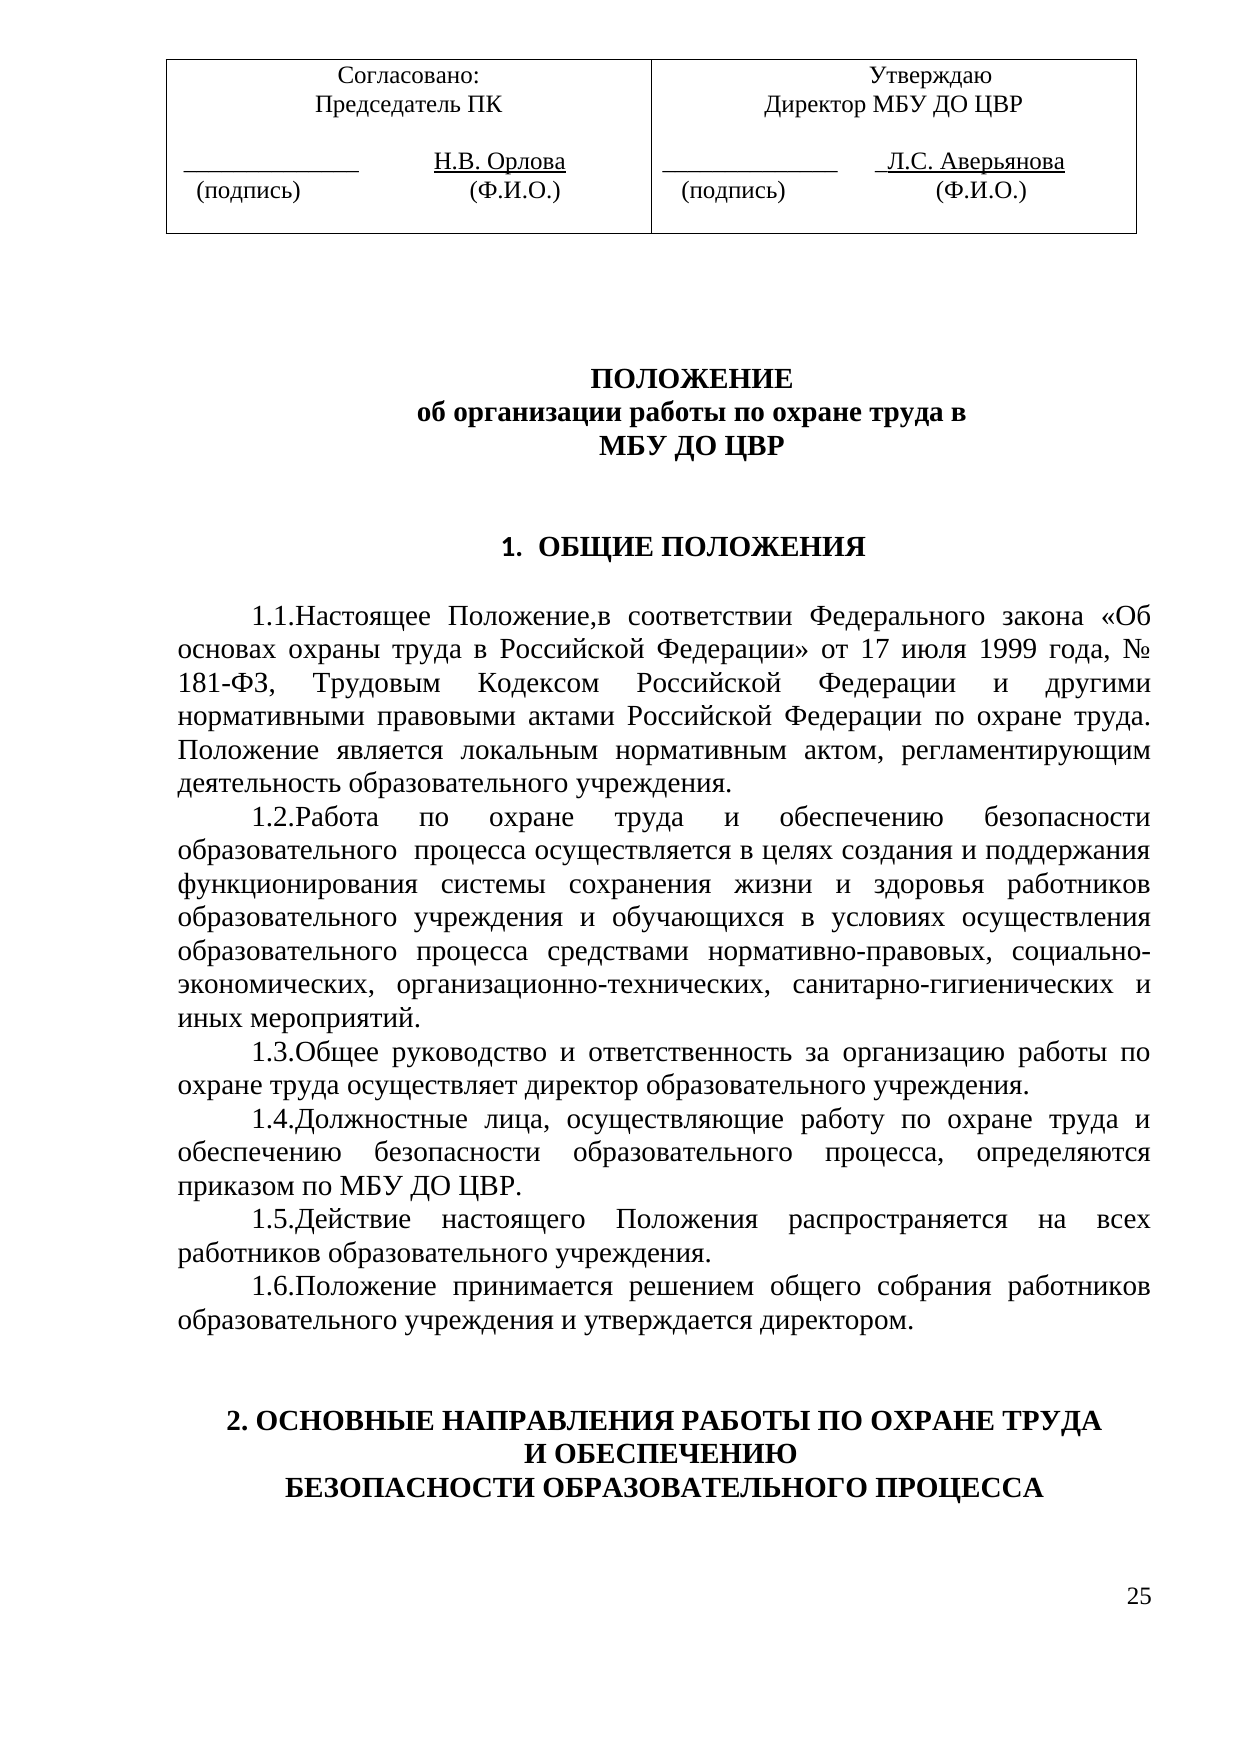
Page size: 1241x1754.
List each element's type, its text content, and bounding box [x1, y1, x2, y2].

text 1.1.Настоящее Положение, в дальнейшем - «Положение», разработано в соответствии Федерального закона «Об основах охраны труда в Российской Федерации» от 17 июля 1999 года, № 181-ФЗ, Трудовым Кодексом Российской Федерации и другими нормативными правовыми актами Российской Федерации по охране труда. Положение является локальным нормативным актом, регламентирующим деятельность образовательного учреждения. [177, 598, 1152, 799]
text МБУ ДО ЦВР [177, 428, 1152, 461]
text ПОЛОЖЕНИЕ [177, 361, 1152, 394]
text 1.6.Положение принимается решением общего собрания работников образовательного учреждения и утверждается директором. [177, 1268, 1152, 1336]
text И ОБЕСПЕЧЕНИЮ БЕЗОПАСНОСТИ ОБРАЗОВАТЕЛЬНОГО ПРОЦЕССА [177, 1436, 1152, 1503]
text 1.5.Действие настоящего Положения распространяется на всех работников образовательного учреждения. [177, 1201, 1152, 1268]
table_header Согласовано: Председатель ПК ______________ Н.В. Орлова (подпись) (Ф.И.О.) [167, 60, 651, 233]
text 1.2.Работа по охране труда и обеспечению безопасности образовательного процесса осуществляется в целях создания и поддержания функционирования системы сохранения жизни и здоровья работников образовательного учреждения и обучающихся в условиях осуществления образовательного процесса средствами нормативно-правовых, социально-экономических, организационно-технических, санитарно-гигиенических и иных мероприятий. [177, 799, 1152, 1034]
text 2. ОСНОВНЫЕ НАПРАВЛЕНИЯ РАБОТЫ ПО ОХРАНЕ ТРУДА [177, 1403, 1152, 1436]
table_header Утверждаю Директор МБУ ДО ЦВР ______________ _Л.С. Аверьянова (подпись) (Ф.И.О.) [652, 60, 1136, 233]
text 1.4.Должностные лица, осуществляющие работу по охране труда и обеспечению безопасности образовательного процесса, определяются приказом по МБУ ДО ЦВР. [177, 1101, 1152, 1201]
text об организации работы по охране труда в [177, 394, 1152, 428]
list ОБЩИЕ ПОЛОЖЕНИЯ [215, 528, 1152, 564]
text 1.3.Общее руководство и ответственность за организацию работы по охране труда осуществляет директор образовательного учреждения. [177, 1034, 1152, 1101]
